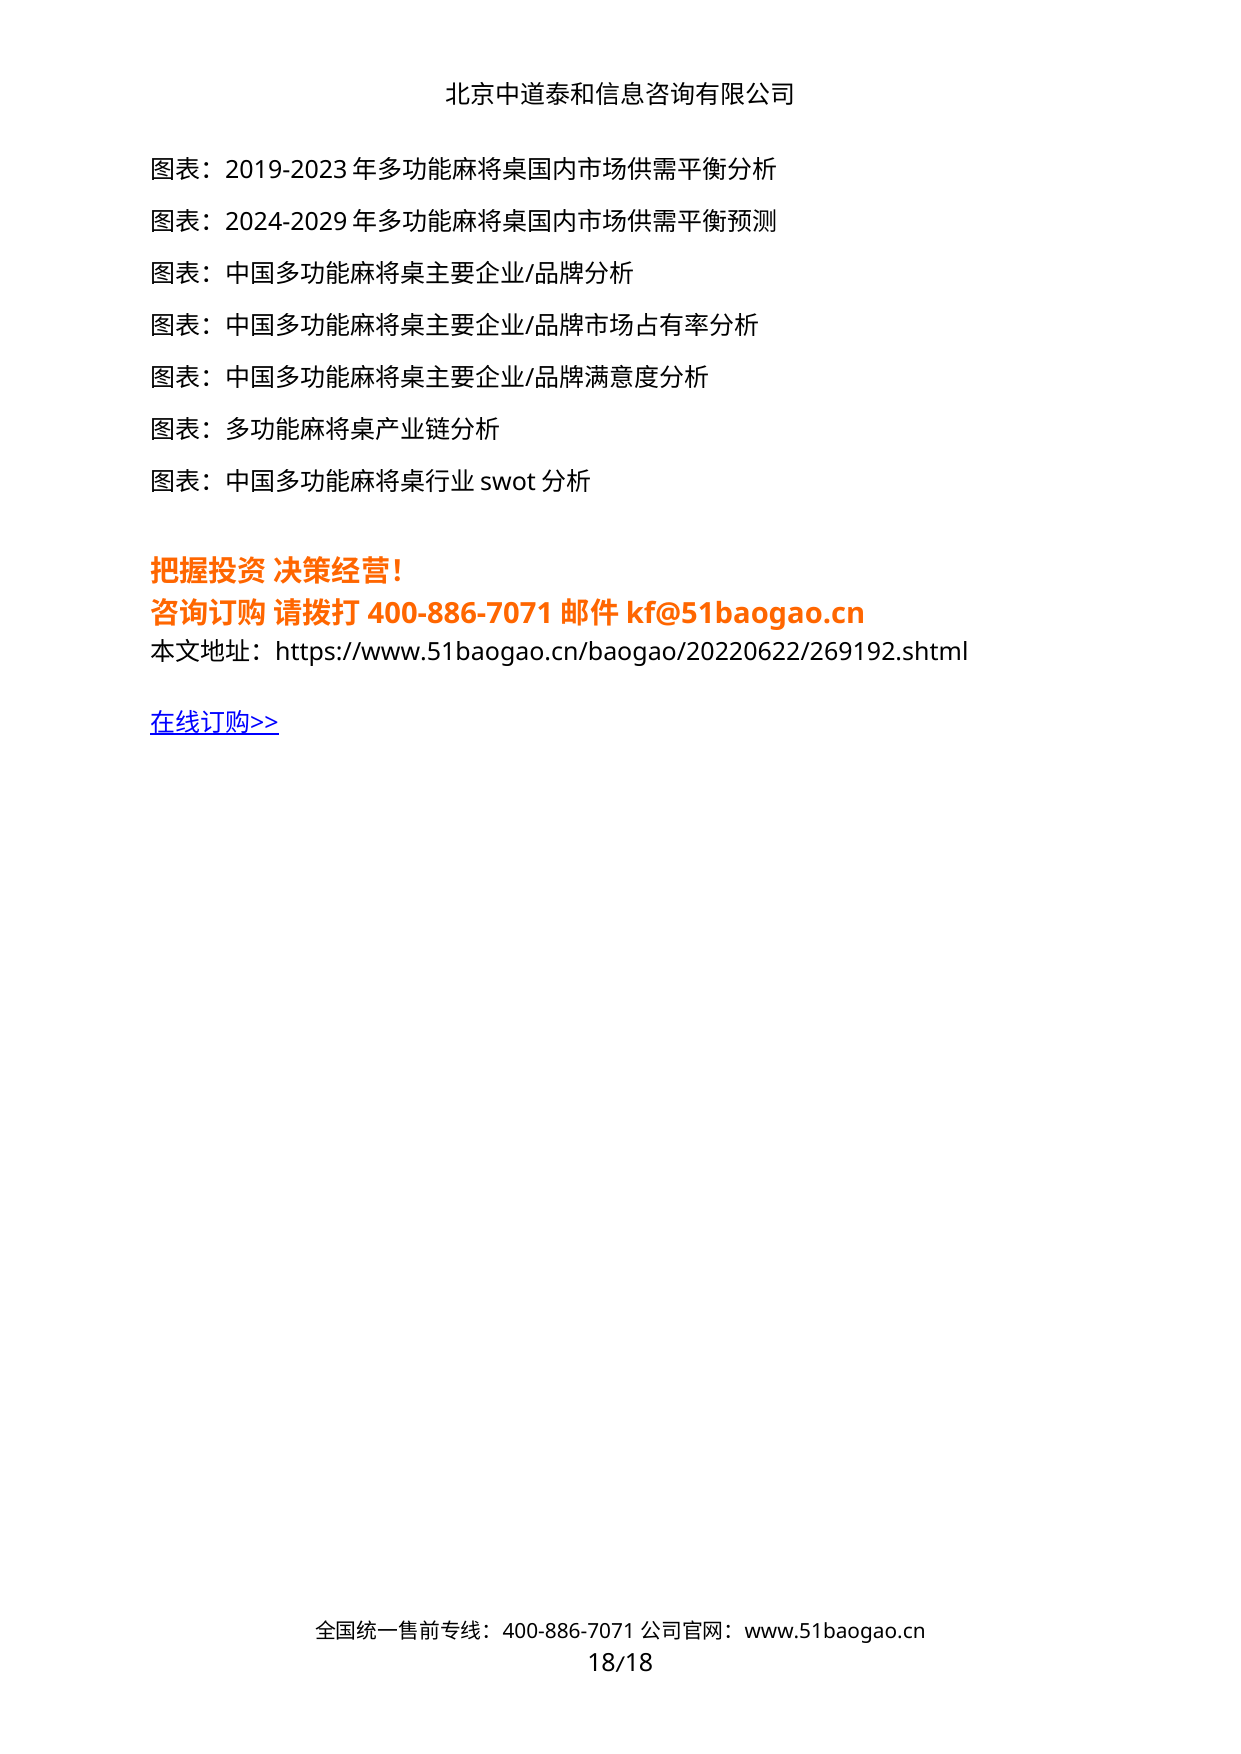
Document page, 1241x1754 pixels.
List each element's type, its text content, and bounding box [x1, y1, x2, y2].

text 图表：2019-2023年多功能麻将桌国内市场供需平衡分析 [150, 150, 1090, 186]
text 图表：中国多功能麻将桌主要企业/品牌市场占有率分析 [150, 306, 1090, 342]
text 图表：中国多功能麻将桌主要企业/品牌分析 [150, 254, 1090, 290]
text 图表：中国多功能麻将桌主要企业/品牌满意度分析 [150, 357, 1090, 394]
text 图表：中国多功能麻将桌行业swot分析 [150, 461, 1090, 497]
text 图表：2024-2029年多功能麻将桌国内市场供需平衡预测 [150, 202, 1090, 238]
text 图表：多功能麻将桌产业链分析 [150, 409, 1090, 446]
text 在线订购>> [150, 668, 1090, 738]
text 把握投资 决策经营！咨询订购 请拨打 400-886-7071 邮件 kf@51baogao.cn本文地址：https://www.51baogao.cn/baogao/20220622/269192.shtml [150, 513, 1090, 668]
